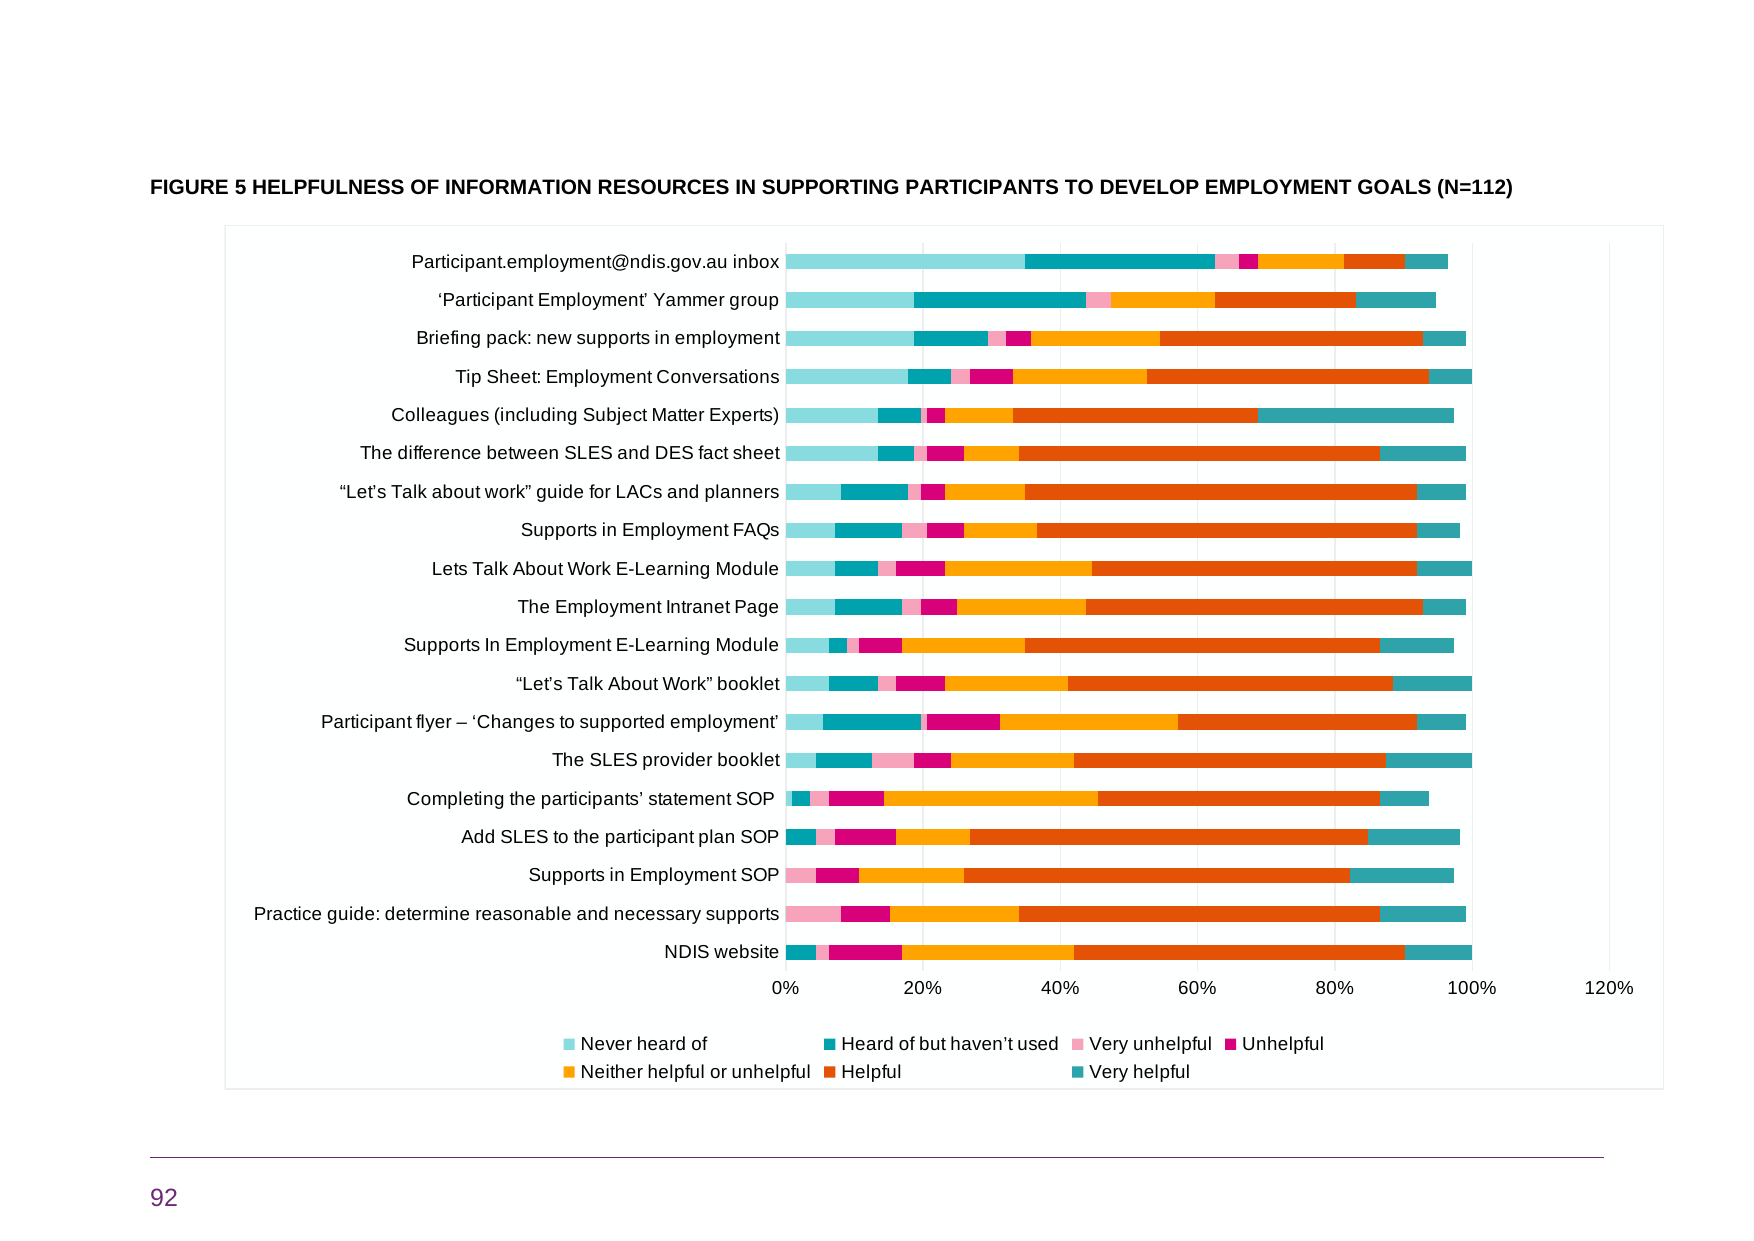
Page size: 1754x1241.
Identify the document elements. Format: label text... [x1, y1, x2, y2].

text Figure 5 HELPFULNESS OF INFORMATION RESOURCES IN SUPPORTING PARTICIPANTS TO DEVELOP EMPLOYMENT GOALS (N=112) [150, 175, 1604, 199]
